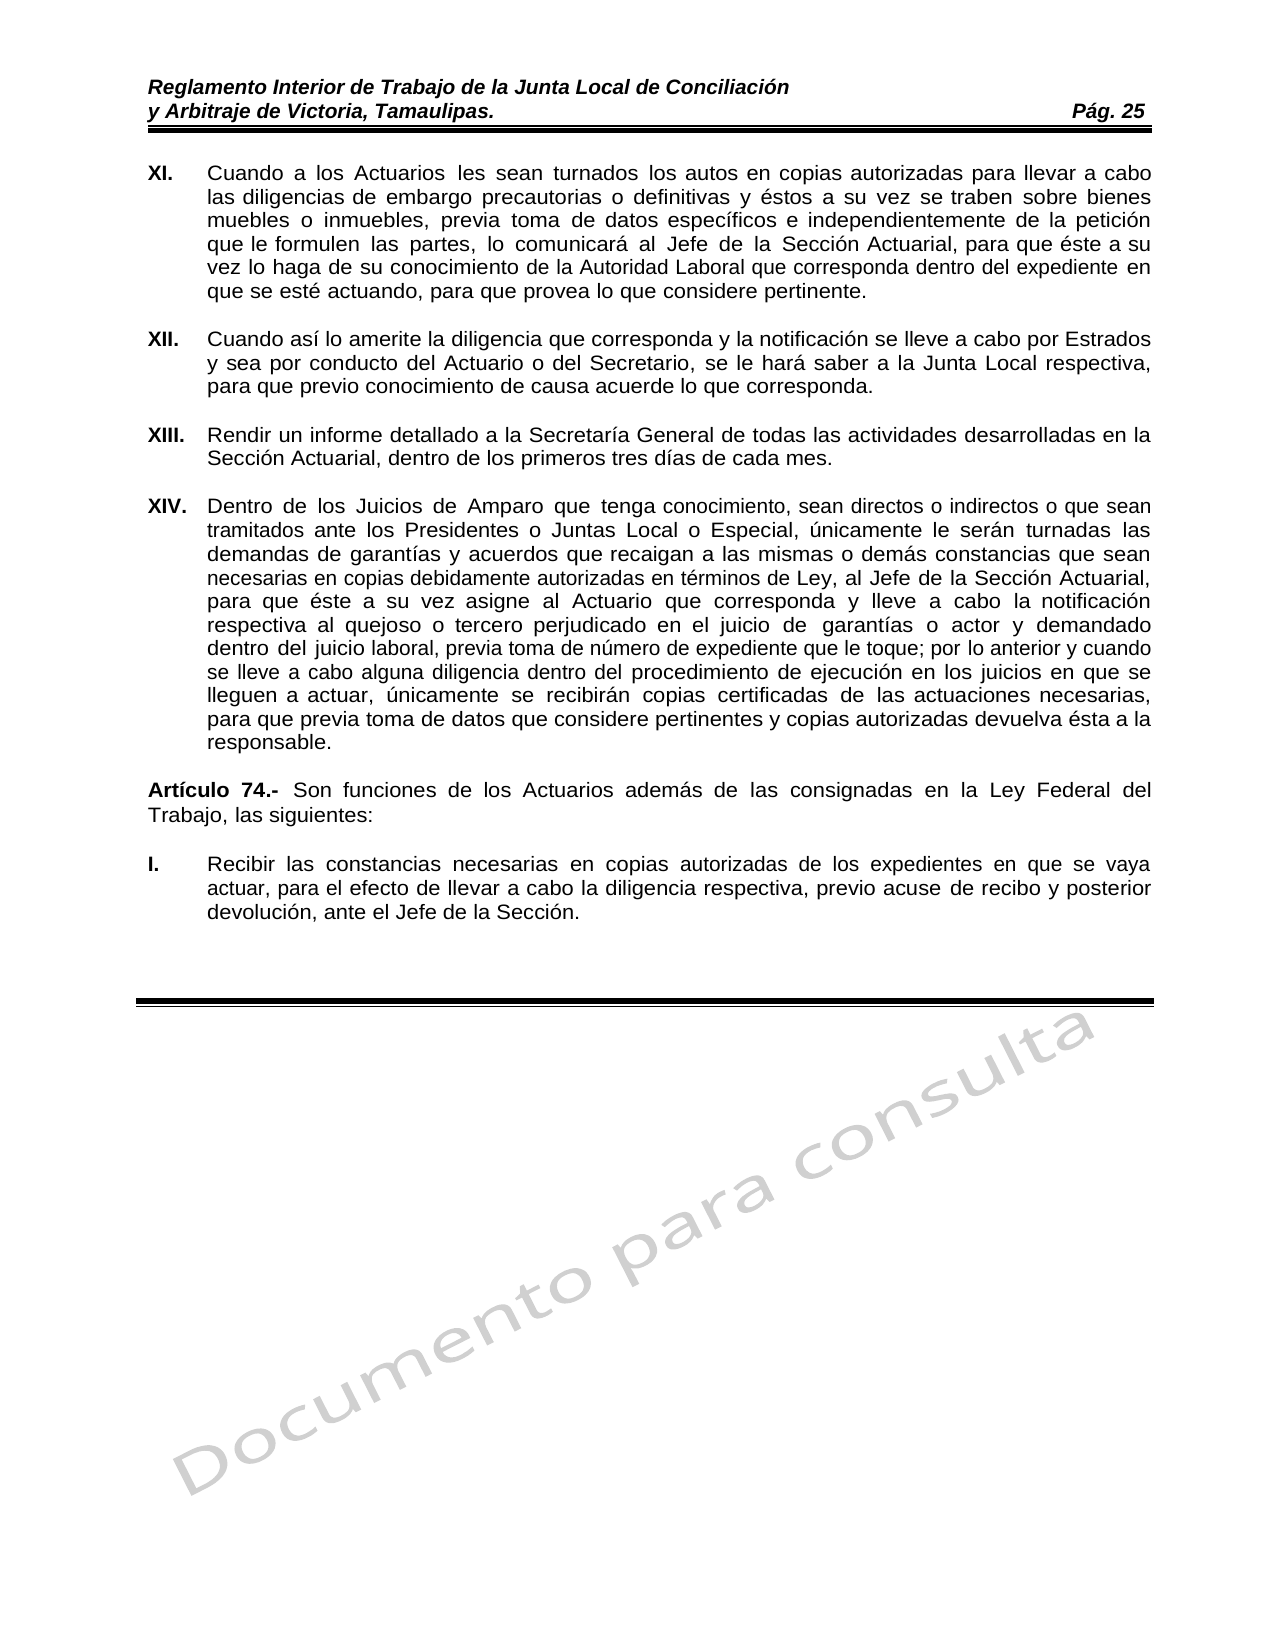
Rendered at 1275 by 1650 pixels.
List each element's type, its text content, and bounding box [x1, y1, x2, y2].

list Rendir un informe detallado a la Secretaría General de todas las actividades desarrolladas en la Sección Actuarial, dentro de los primeros tres días de cada mes. [148, 423, 1152, 470]
list Dentro de los Juicios de Amparo que tenga conocimiento, sean directos o indirectos o que sean tramitados ante los Presidentes o Juntas Local o Especial, únicamente le serán turnadas las demandas de garantías y acuerdos que recaigan a las mismas o demás constancias que sean necesarias en copias debidamente autorizadas en términos de Ley, al Jefe de la Sección Actuarial, para que éste a su vez asigne al Actuario que corresponda y lleve a cabo la notificación respectiva al quejoso o tercero perjudicado en el juicio de garantías o actor y demandado dentro del juicio laboral, previa toma de número de expediente que le toque; por lo anterior y cuando se lleve a cabo alguna diligencia dentro del procedimiento de ejecución en los juicios en que se lleguen a actuar, únicamente se recibirán copias certificadas de las actuaciones necesarias, para que previa toma de datos que considere pertinentes y copias autorizadas devuelva ésta a la responsable. [148, 495, 1152, 754]
list Recibir las constancias necesarias en copias autorizadas de los expedientes en que se vaya actuar, para el efecto de llevar a cabo la diligencia respectiva, previo acuse de recibo y posterior devolución, ante el Jefe de la Sección. [148, 852, 1152, 923]
list Cuando a los Actuarios les sean turnados los autos en copias autorizadas para llevar a cabo las diligencias de embargo precautorias o definitivas y éstos a su vez se traben sobre bienes muebles o inmuebles, previa toma de datos específicos e independientemente de la petición que le formulen las partes, lo comunicará al Jefe de la Sección Actuarial, para que éste a su vez lo haga de su conocimiento de la Autoridad Laboral que corresponda dentro del expediente en que se esté actuando, para que provea lo que considere pertinente. [148, 162, 1152, 303]
list Cuando así lo amerite la diligencia que corresponda y la notificación se lleve a cabo por Estrados y sea por conducto del Actuario o del Secretario, se le hará saber a la Junta Local respectiva, para que previo conocimiento de causa acuerde lo que corresponda. [148, 328, 1152, 398]
text Artículo 74.- Son funciones de los Actuarios además de las consignadas en la Ley Federal del Trabajo, las siguientes: [148, 778, 1152, 826]
